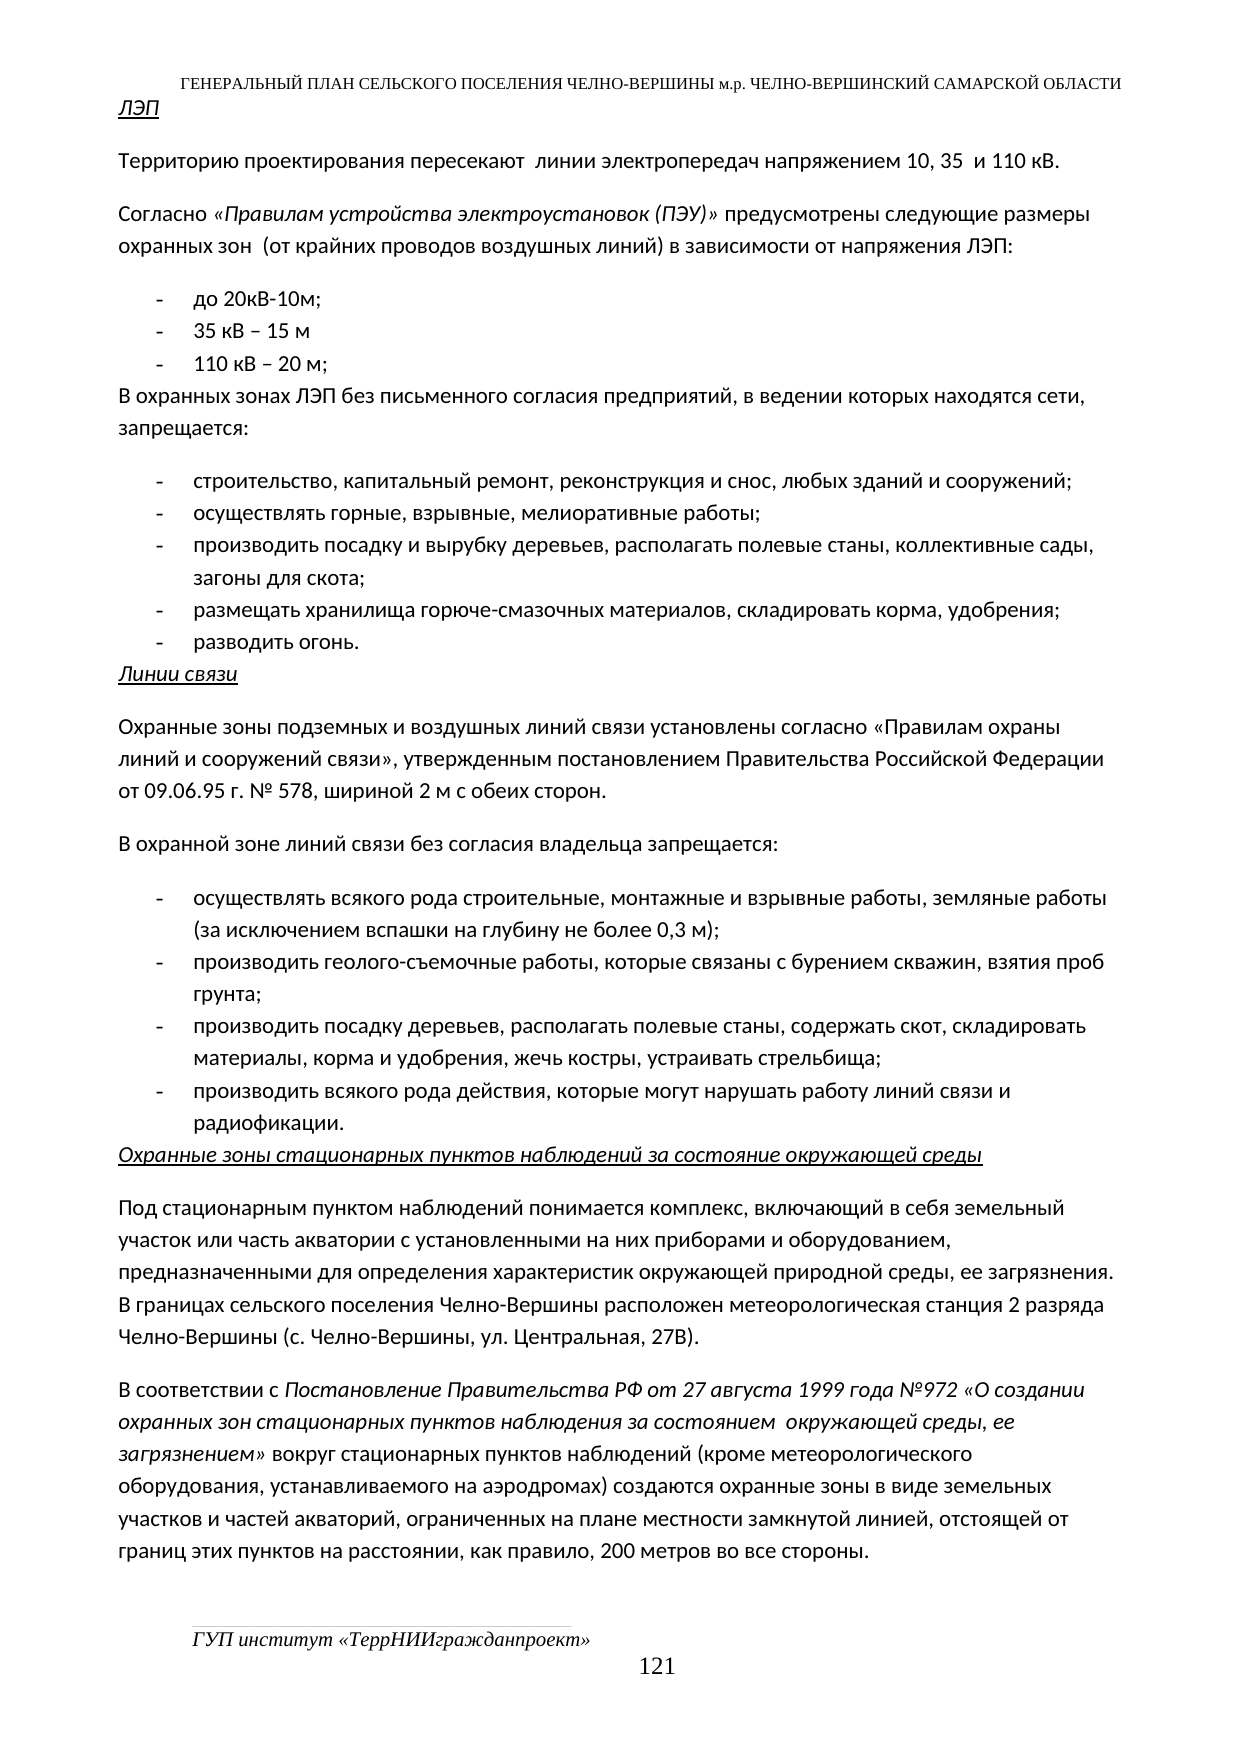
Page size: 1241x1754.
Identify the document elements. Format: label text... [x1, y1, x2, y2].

text Охранные зоны стационарных пунктов наблюдений за состояние окружающей среды [118, 1140, 1122, 1168]
list до 20кВ-10м; [156, 284, 1122, 312]
text В соответствии с Постановление Правительства РФ от 27 августа 1999 года №972 «О создании охранных зон стационарных пунктов наблюдения за состоянием окружающей среды, ее загрязнением» вокруг стационарных пунктов наблюдений (кроме метеорологического оборудования, устанавливаемого на аэродромах) создаются охранные зоны в виде земельных участков и частей акваторий, ограниченных на плане местности замкнутой линией, отстоящей от границ этих пунктов на расстоянии, как правило, 200 метров во все стороны. [118, 1375, 1122, 1564]
list осуществлять горные, взрывные, мелиоративные работы; [156, 498, 1122, 526]
text Охранные зоны подземных и воздушных линий связи установлены согласно «Правилам охраны линий и сооружений связи», утвержденным постановлением Правительства Российской Федерации от 09.06.95 г. № 578, шириной 2 м с обеих сторон. [118, 712, 1122, 804]
text Согласно «Правилам устройства электроустановок (ПЭУ)» предусмотрены следующие размеры охранных зон (от крайних проводов воздушных линий) в зависимости от напряжения ЛЭП: [118, 199, 1122, 259]
list строительство, капитальный ремонт, реконструкция и снос, любых зданий и сооружений; [156, 466, 1122, 494]
list размещать хранилища горюче-смазочных материалов, складировать корма, удобрения; [156, 595, 1122, 623]
list производить посадку деревьев, располагать полевые станы, содержать скот, складировать материалы, корма и удобрения, жечь костры, устраивать стрельбища; [156, 1011, 1122, 1072]
text ЛЭП [118, 93, 1122, 121]
list производить посадку и вырубку деревьев, располагать полевые станы, коллективные сады, загоны для скота; [156, 530, 1122, 591]
list разводить огонь. [156, 627, 1122, 655]
list осуществлять всякого рода строительные, монтажные и взрывные работы, земляные работы (за исключением вспашки на глубину не более 0,3 м); [156, 883, 1122, 943]
list производить геолого-съемочные работы, которые связаны с бурением скважин, взятия проб грунта; [156, 947, 1122, 1007]
text Территорию проектирования пересекают линии электропередач напряжением 10, 35 и 110 кВ. [118, 146, 1122, 174]
list 35 кВ – 15 м [156, 316, 1122, 344]
text В охранной зоне линий связи без согласия владельца запрещается: [118, 829, 1122, 858]
list 110 кВ – 20 м; [156, 349, 1122, 377]
text В охранных зонах ЛЭП без письменного согласия предприятий, в ведении которых находятся сети, запрещается: [118, 381, 1122, 441]
text Линии связи [118, 659, 1122, 687]
text Под стационарным пунктом наблюдений понимается комплекс, включающий в себя земельный участок или часть акватории с установленными на них приборами и оборудованием, предназначенными для определения характеристик окружающей природной среды, ее загрязнения. В границах сельского поселения Челно-Вершины расположен метеорологическая станция 2 разряда Челно-Вершины (с. Челно-Вершины, ул. Центральная, 27В). [118, 1193, 1122, 1350]
list производить всякого рода действия, которые могут нарушать работу линий связи и радиофикации. [156, 1076, 1122, 1136]
